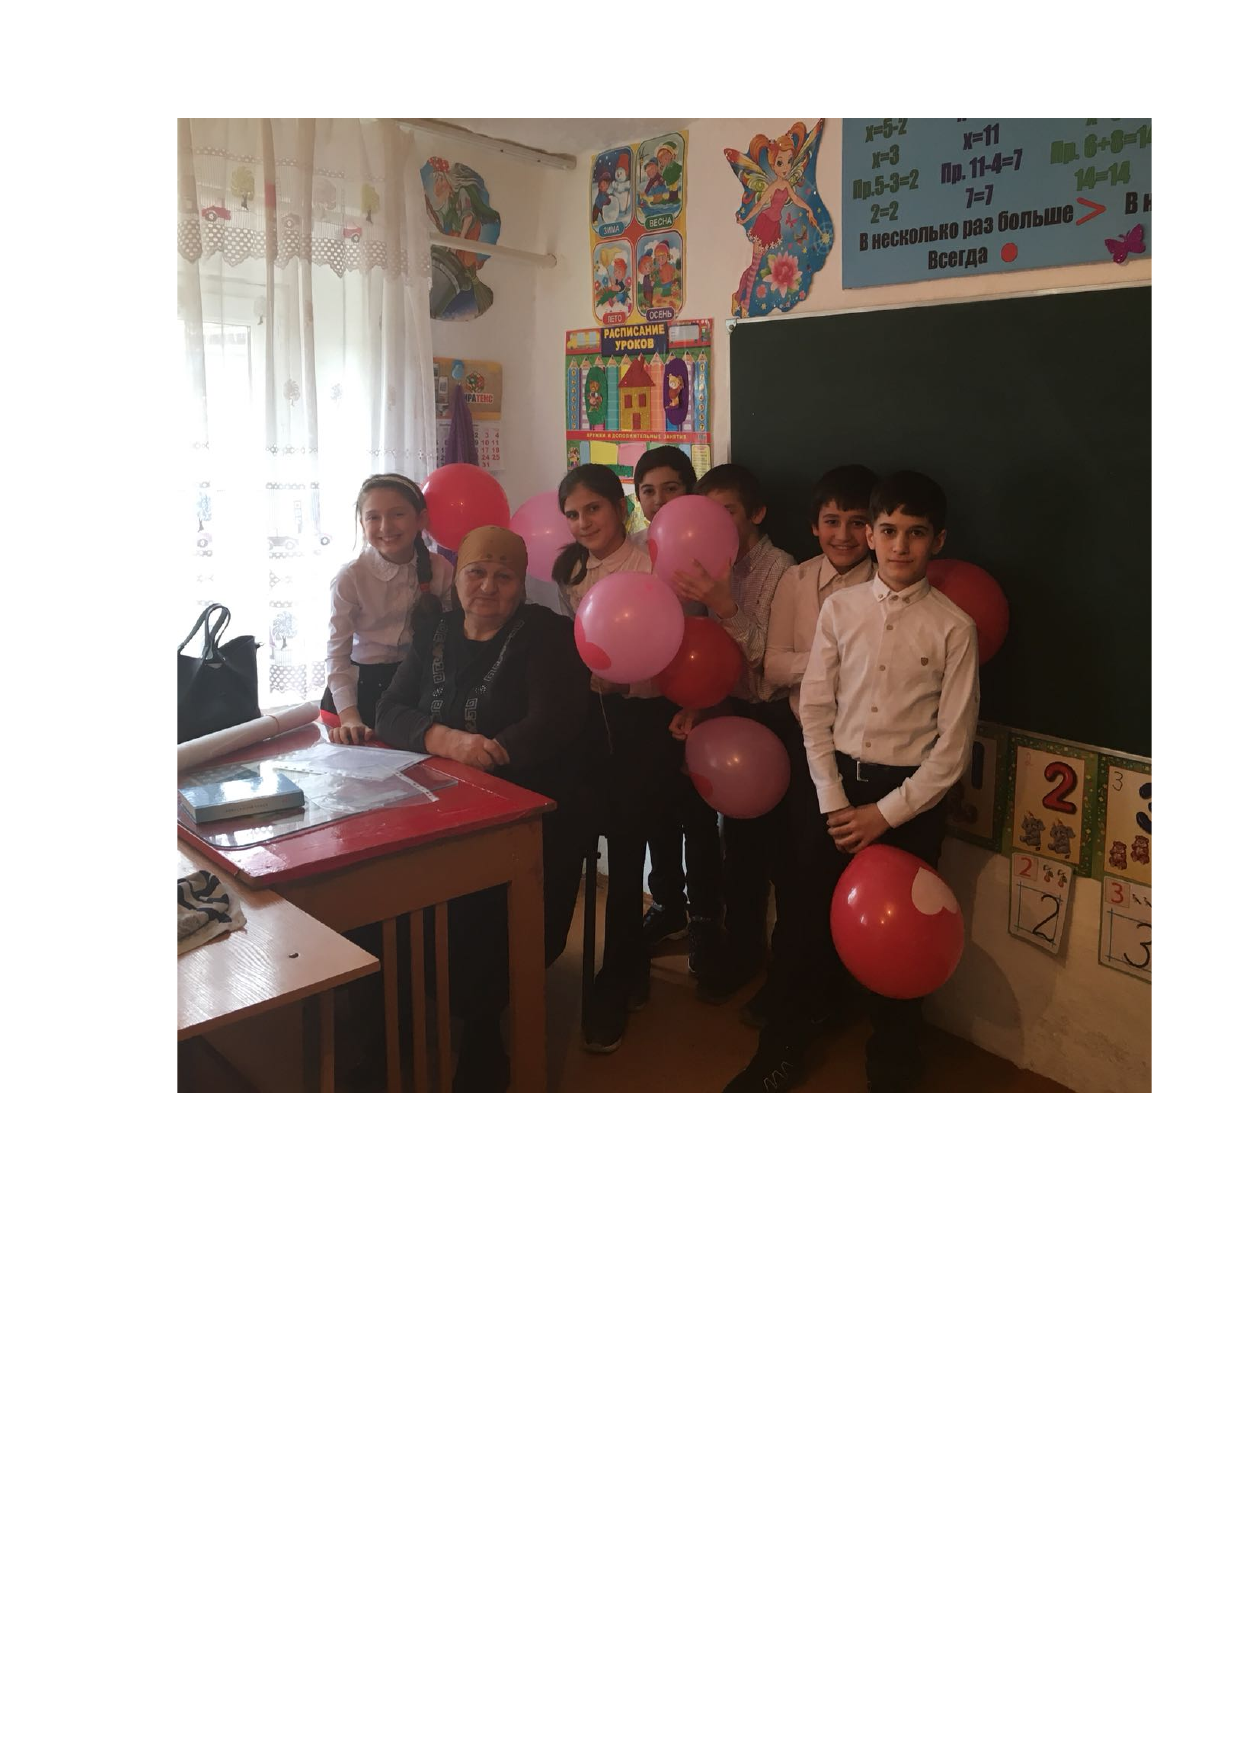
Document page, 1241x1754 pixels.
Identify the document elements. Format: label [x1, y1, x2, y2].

picture [177, 118, 1152, 1093]
